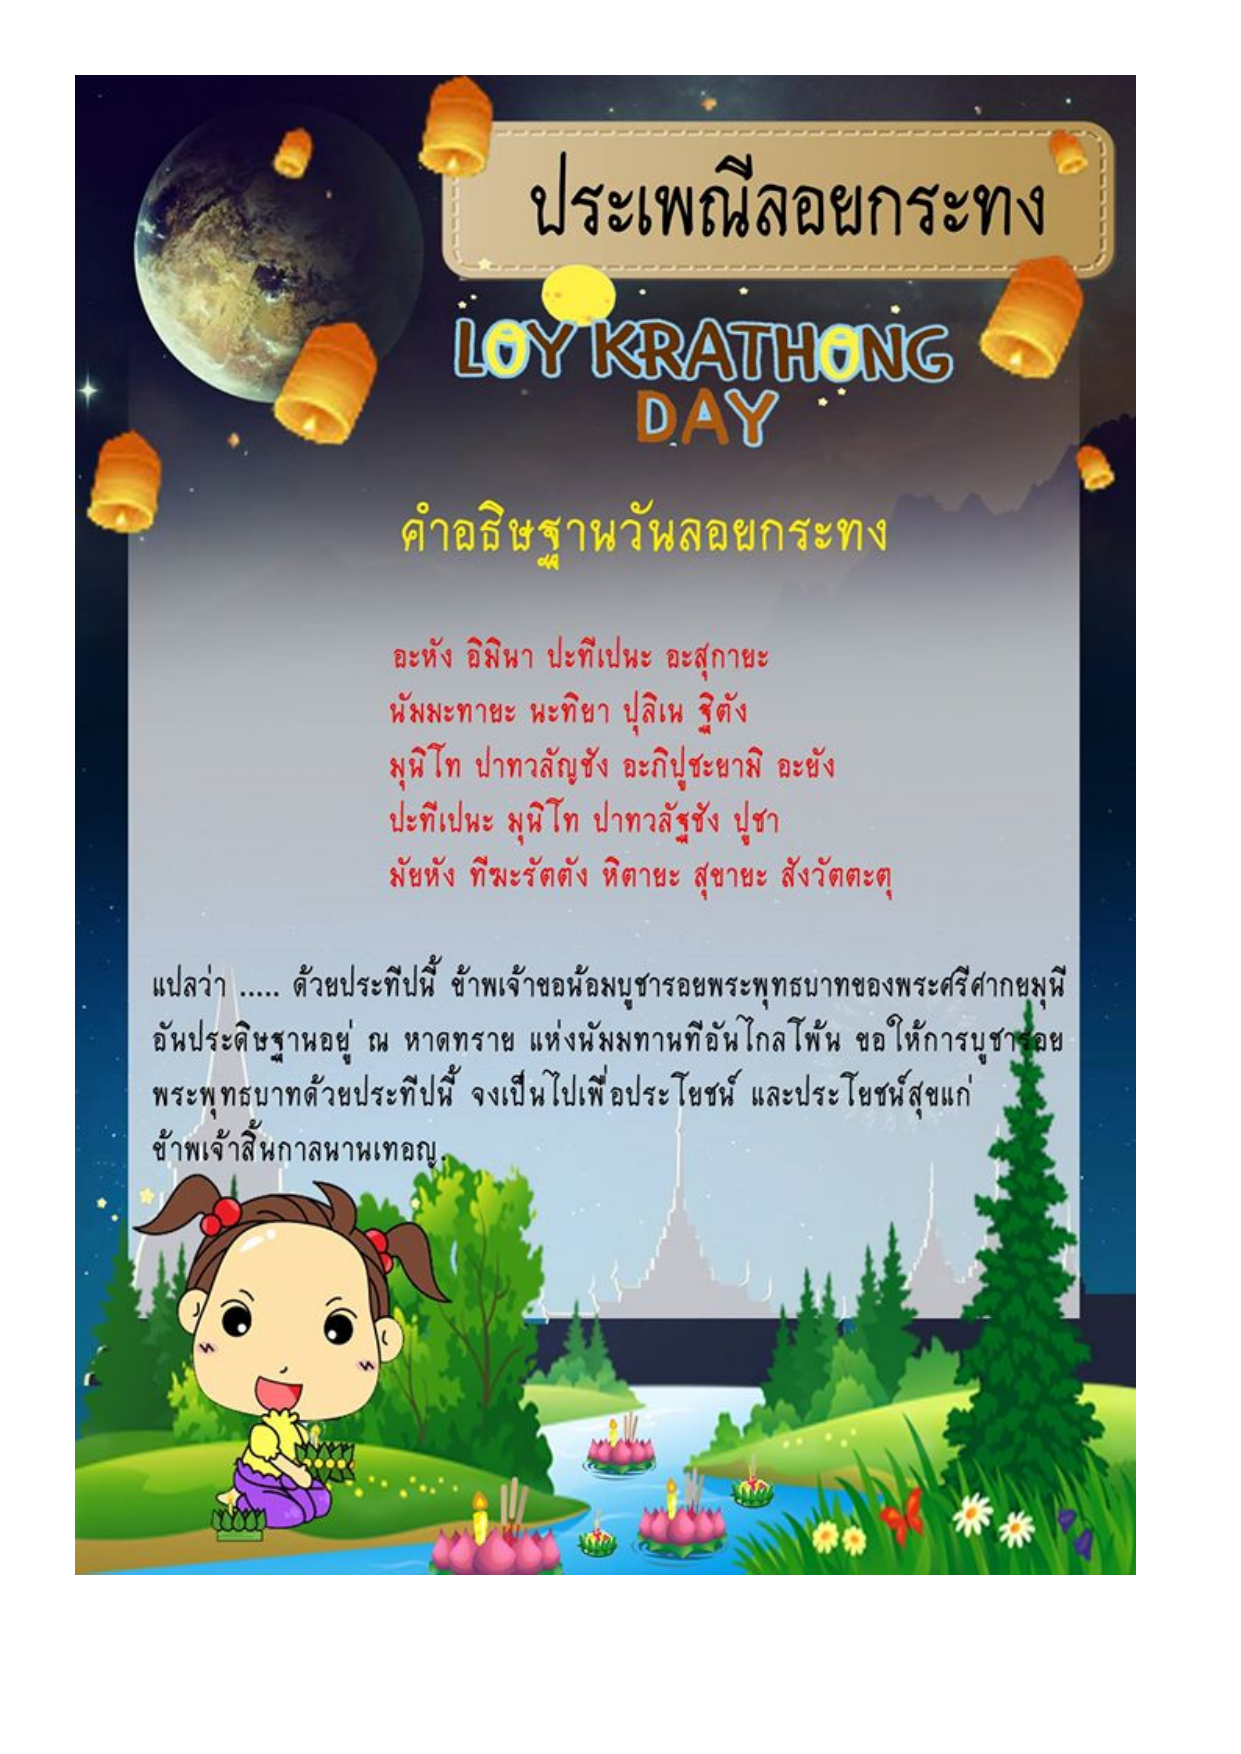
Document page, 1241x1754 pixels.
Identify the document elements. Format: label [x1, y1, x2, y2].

picture [75, 75, 1136, 1575]
